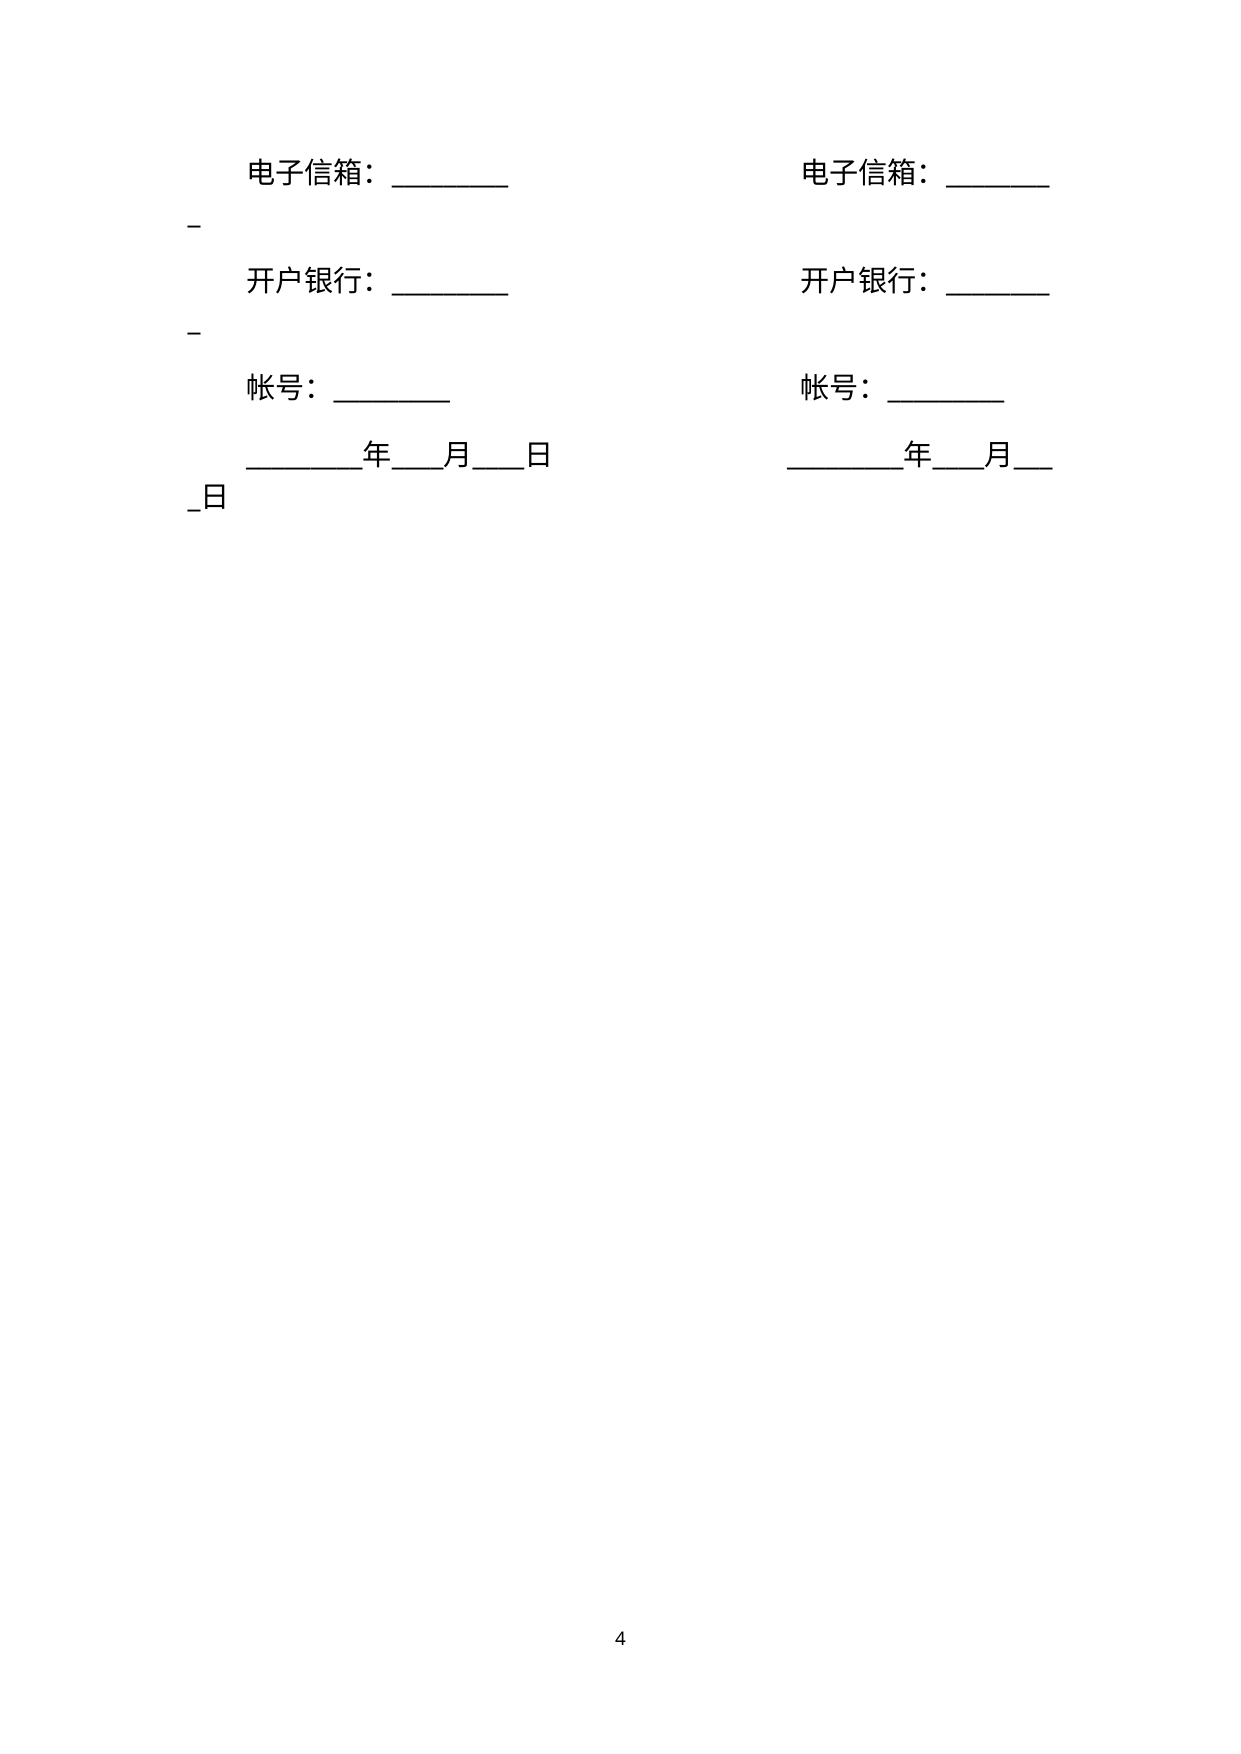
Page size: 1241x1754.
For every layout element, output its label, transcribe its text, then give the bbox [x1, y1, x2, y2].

text 帐号：_________ 帐号：_________ [187, 364, 1053, 407]
text 开户银行：_________ 开户银行：_________ [187, 257, 1053, 339]
text 电子信箱：_________ 电子信箱：_________ [187, 150, 1053, 232]
text _________年____月____日 _________年____月____日 [187, 432, 1053, 516]
